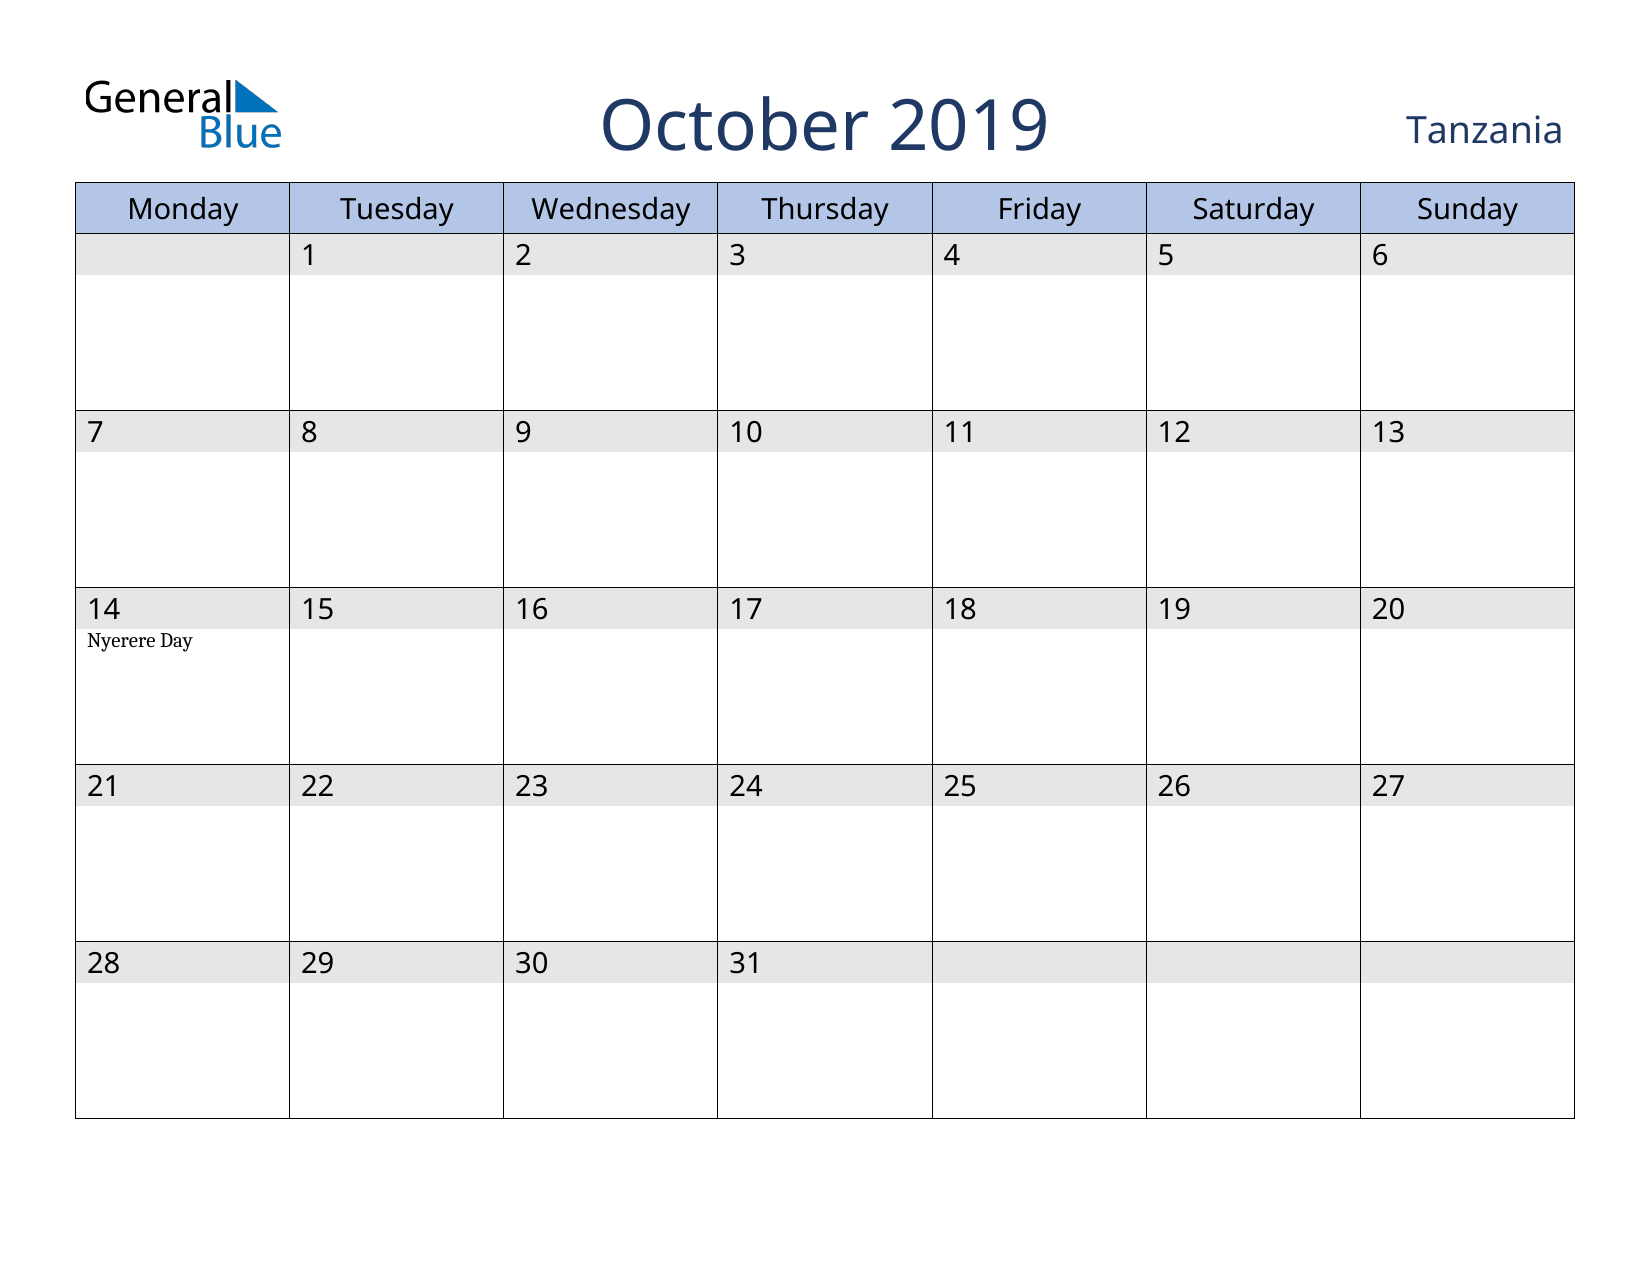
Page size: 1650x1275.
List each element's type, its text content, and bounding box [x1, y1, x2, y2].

table_cell 12 [1147, 411, 1360, 452]
table_cell 17 [718, 588, 932, 629]
table_cell 28 [76, 942, 289, 983]
table_cell 18 [933, 588, 1146, 629]
table_cell [76, 275, 289, 410]
table_cell 21 [76, 765, 289, 806]
table_cell 20 [1361, 588, 1574, 629]
table_cell Sunday [1361, 183, 1574, 233]
table_cell [76, 983, 289, 1118]
table_cell [718, 275, 932, 410]
table_cell 4 [933, 234, 1146, 275]
table_cell [1147, 275, 1360, 410]
table_cell 26 [1147, 765, 1360, 806]
table_cell [1147, 983, 1360, 1118]
table_cell 14 [76, 588, 289, 629]
table_cell [76, 806, 289, 941]
table_cell [290, 806, 503, 941]
table_cell 24 [718, 765, 932, 806]
table_cell [718, 629, 932, 764]
table_cell Thursday [718, 183, 932, 233]
table_cell 22 [290, 765, 503, 806]
table_cell 25 [933, 765, 1146, 806]
table_cell 29 [290, 942, 503, 983]
table_cell 6 [1361, 234, 1574, 275]
table_cell [504, 629, 717, 764]
table_cell Monday [76, 183, 289, 233]
table_cell [933, 942, 1146, 983]
table_header October 2019 [504, 75, 1146, 182]
table_cell [1147, 629, 1360, 764]
table_cell [1361, 452, 1574, 587]
table_cell Friday [933, 183, 1146, 233]
table_cell [504, 452, 717, 587]
table_cell 1 [290, 234, 503, 275]
table_cell [504, 806, 717, 941]
table_header [76, 75, 503, 182]
table_cell [718, 983, 932, 1118]
table_cell Tuesday [290, 183, 503, 233]
table_cell 10 [718, 411, 932, 452]
table_cell [290, 275, 503, 410]
table_cell 3 [718, 234, 932, 275]
table_cell [1361, 629, 1574, 764]
table_cell Saturday [1147, 183, 1360, 233]
table_cell [1147, 452, 1360, 587]
table_cell 9 [504, 411, 717, 452]
table_cell 8 [290, 411, 503, 452]
table_cell [290, 983, 503, 1118]
table_cell 27 [1361, 765, 1574, 806]
table_cell 15 [290, 588, 503, 629]
table_cell [504, 983, 717, 1118]
table_cell [718, 806, 932, 941]
table_cell 19 [1147, 588, 1360, 629]
table_cell Nyerere Day [76, 629, 289, 764]
table_cell [933, 983, 1146, 1118]
table_cell [1361, 806, 1574, 941]
table_cell 30 [504, 942, 717, 983]
table_cell 5 [1147, 234, 1360, 275]
table_cell [76, 234, 289, 275]
table_cell [1361, 983, 1574, 1118]
table_cell 31 [718, 942, 932, 983]
table_cell [1147, 942, 1360, 983]
table_cell 11 [933, 411, 1146, 452]
table_cell [290, 452, 503, 587]
table_cell [1361, 942, 1574, 983]
table_cell [933, 452, 1146, 587]
table_header Tanzania [1146, 75, 1574, 182]
table_cell [290, 629, 503, 764]
table_cell [76, 452, 289, 587]
table_cell 7 [76, 411, 289, 452]
table_cell [933, 629, 1146, 764]
table_cell [933, 806, 1146, 941]
table_cell [718, 452, 932, 587]
table_cell [1147, 806, 1360, 941]
table_cell [1361, 275, 1574, 410]
table_cell 23 [504, 765, 717, 806]
table_cell 13 [1361, 411, 1574, 452]
table_cell Wednesday [504, 183, 717, 233]
table_cell [933, 275, 1146, 410]
table_cell 2 [504, 234, 717, 275]
table_cell [504, 275, 717, 410]
picture [86, 80, 281, 148]
table_cell 16 [504, 588, 717, 629]
